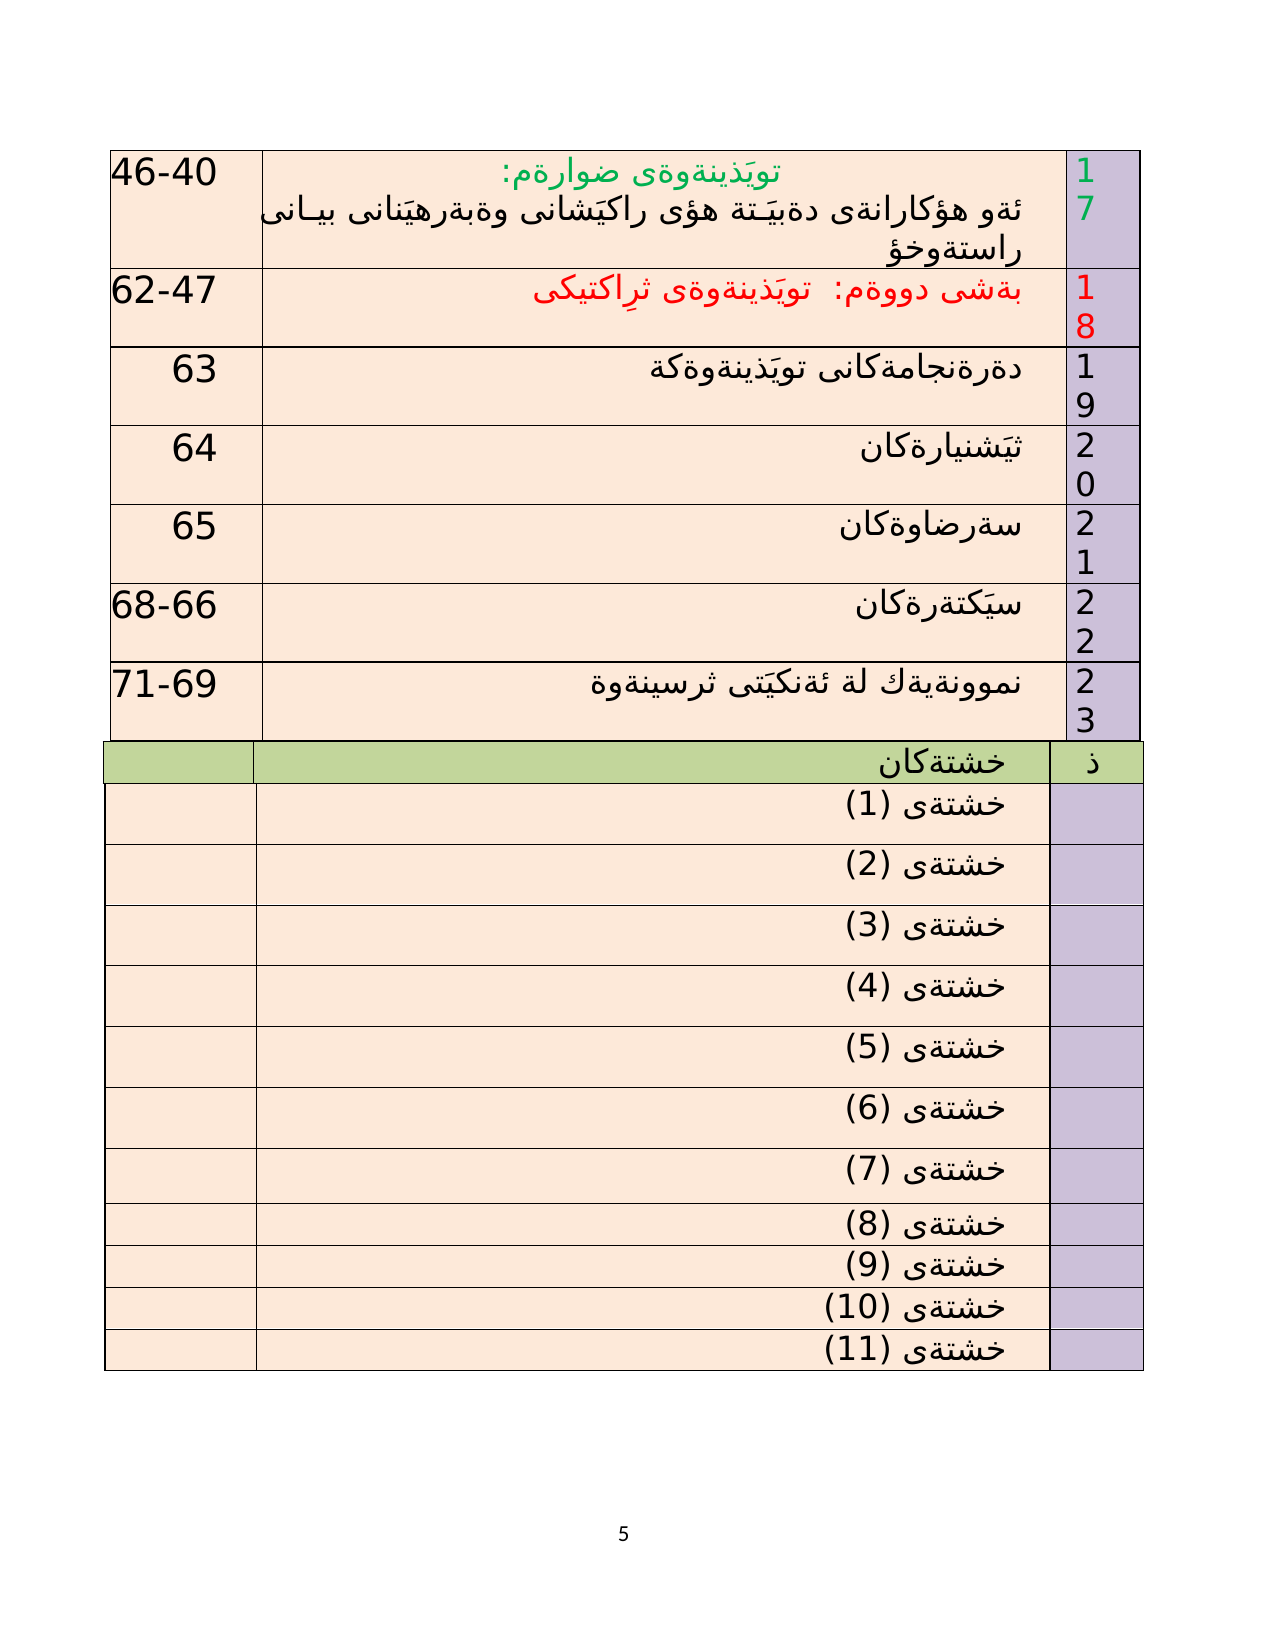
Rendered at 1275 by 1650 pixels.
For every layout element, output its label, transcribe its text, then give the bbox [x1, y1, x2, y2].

table_cell خشتةى (11) [257, 1330, 1049, 1370]
table_cell سيَكتةرةكان [263, 584, 1066, 661]
table_cell خشتةى (3) [257, 906, 1049, 965]
table_cell [106, 966, 256, 1026]
table_cell [1051, 906, 1143, 965]
table_cell خشتةى (9) [257, 1246, 1049, 1287]
table_cell 21 [1067, 505, 1139, 583]
table_cell [106, 1027, 256, 1087]
table_header خشتةكان [254, 742, 1049, 783]
table_cell سةرضاوةكان [263, 505, 1066, 583]
table_cell [106, 845, 256, 904]
table_cell [1051, 1204, 1143, 1245]
table_cell [1051, 784, 1143, 844]
table_cell [106, 1149, 256, 1203]
table_cell دةرةنجامةكانى تويَذينةوةكة [263, 348, 1066, 425]
table_cell 18 [1067, 269, 1139, 346]
table_cell 64 [111, 426, 262, 504]
table_cell [106, 906, 256, 965]
table_cell [1051, 1149, 1143, 1203]
table_cell ثيَشنيارةكان [263, 426, 1066, 504]
table_cell خشتةى (2) [257, 845, 1049, 904]
table_cell [106, 1204, 256, 1245]
table_cell خشتةى (6) [257, 1088, 1049, 1148]
table_header ذ [1051, 742, 1143, 783]
table_cell خشتةى (4) [257, 966, 1049, 1026]
table_cell 65 [111, 505, 262, 583]
table_cell خشتةى (5) [257, 1027, 1049, 1087]
table_cell 62-47 [111, 269, 262, 346]
table_cell [1051, 1288, 1143, 1328]
table_cell [1051, 1330, 1143, 1370]
table_cell 71-69 [111, 663, 262, 740]
table_cell 46-40 [111, 151, 262, 268]
table_cell 20 [1067, 426, 1139, 504]
table_cell 19 [1067, 348, 1139, 425]
table_cell خشتةى (8) [257, 1204, 1049, 1245]
table_cell [106, 1246, 256, 1287]
table_cell [1051, 845, 1143, 904]
table_cell [106, 784, 256, 844]
table_cell خشتةى (10) [257, 1288, 1049, 1328]
table_cell [1051, 1027, 1143, 1087]
table_cell [1051, 1246, 1143, 1287]
table_cell 17 [1067, 151, 1139, 268]
table_cell 68-66 [111, 584, 262, 661]
table_cell 22 [1067, 584, 1139, 661]
table_cell خشتةى (7) [257, 1149, 1049, 1203]
table_cell [106, 1288, 256, 1328]
table_cell نموونةيةك لة ئةنكيَتى ثرسينةوة [263, 663, 1066, 740]
table_cell بةشى دووةم: تويَذينةوةى ثرِاكتيكى [263, 269, 1066, 346]
table_cell [106, 1088, 256, 1148]
table_cell 23 [1067, 663, 1139, 740]
table_cell [106, 1330, 256, 1370]
table_cell [1051, 1088, 1143, 1148]
table_cell تويَذينةوةى ضوارةم: ئةو هؤكارانةى دةبيَـتة هؤى راكيَشانى وةبةرهيَنانى بيانى راستةوخؤ [263, 151, 1066, 268]
table_cell خشتةى (1) [257, 784, 1049, 844]
table_header [104, 742, 253, 783]
table_cell [1051, 966, 1143, 1026]
table_cell 63 [111, 348, 262, 425]
